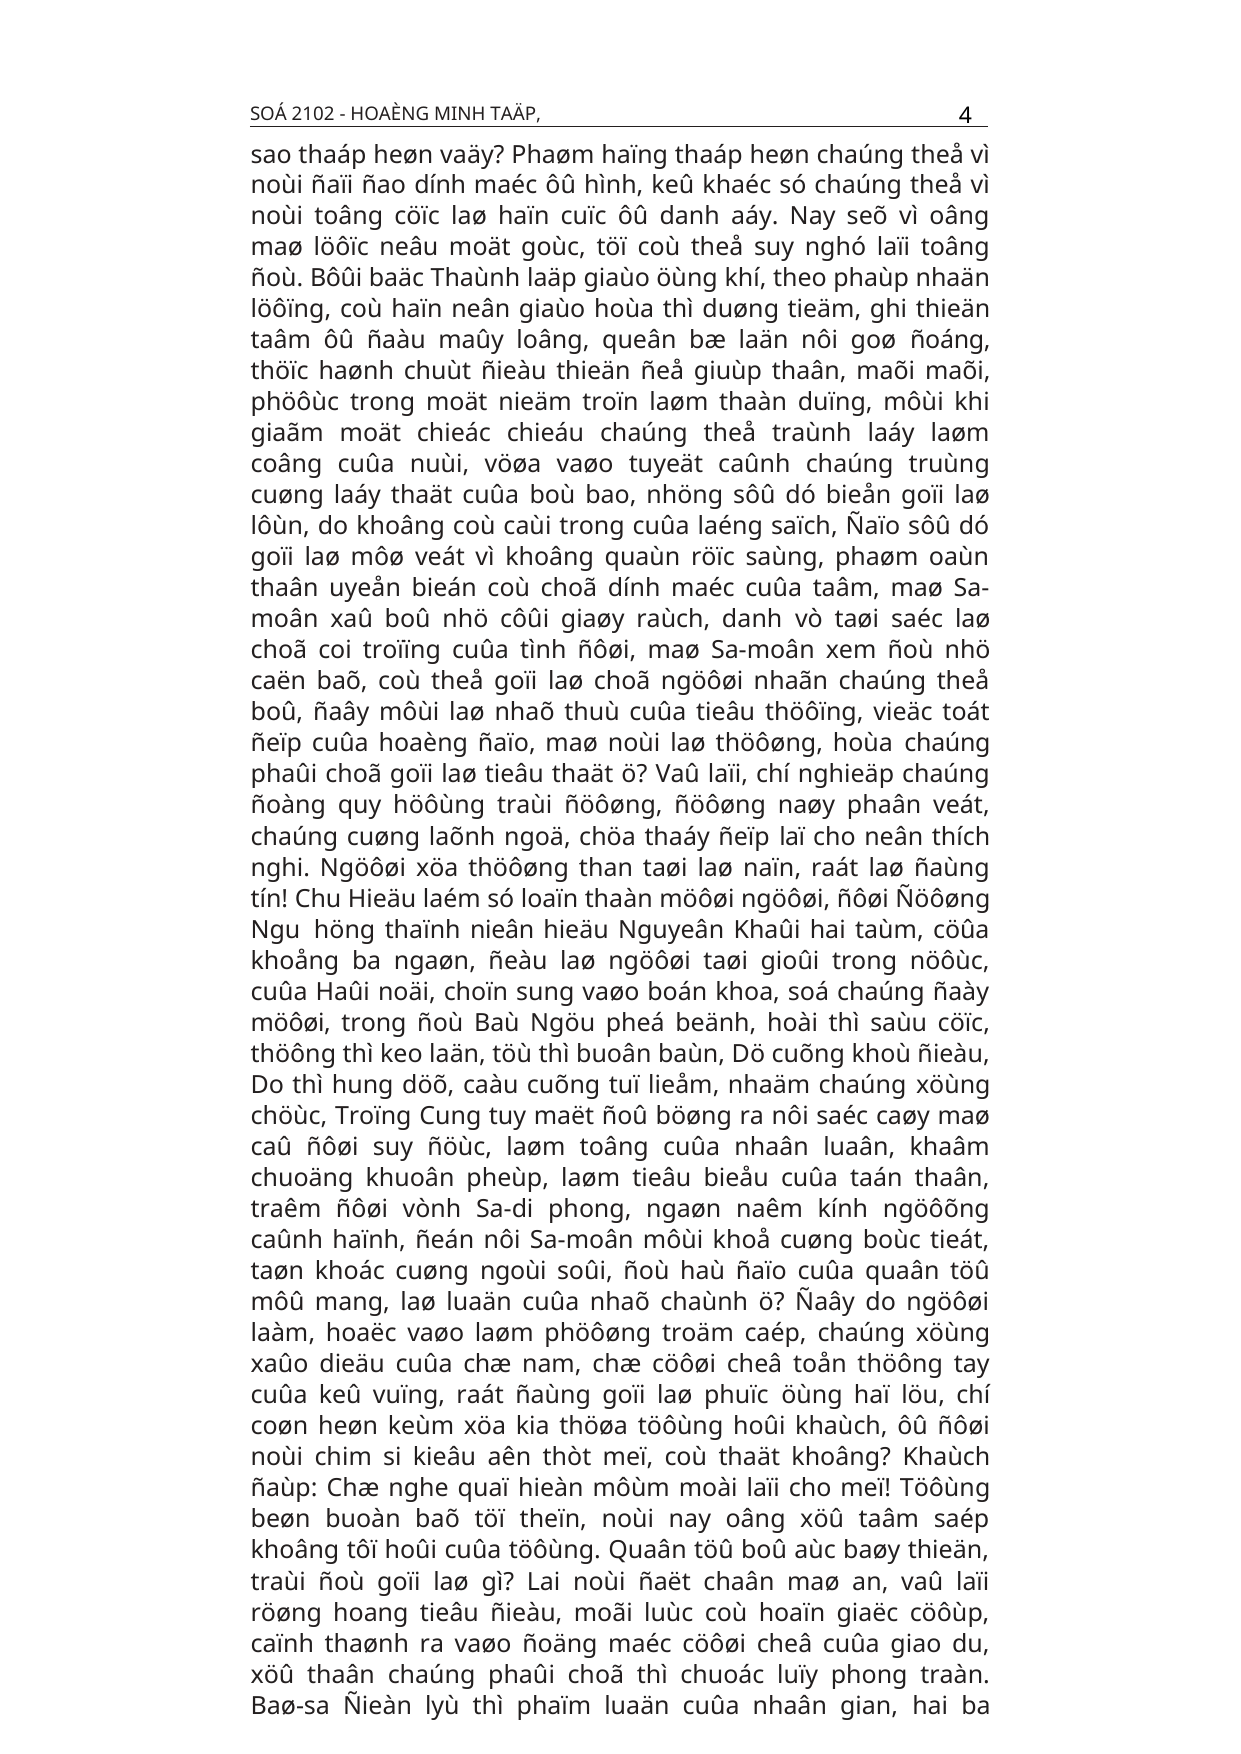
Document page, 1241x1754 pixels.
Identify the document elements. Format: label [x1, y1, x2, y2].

text [250, 138, 990, 1721]
